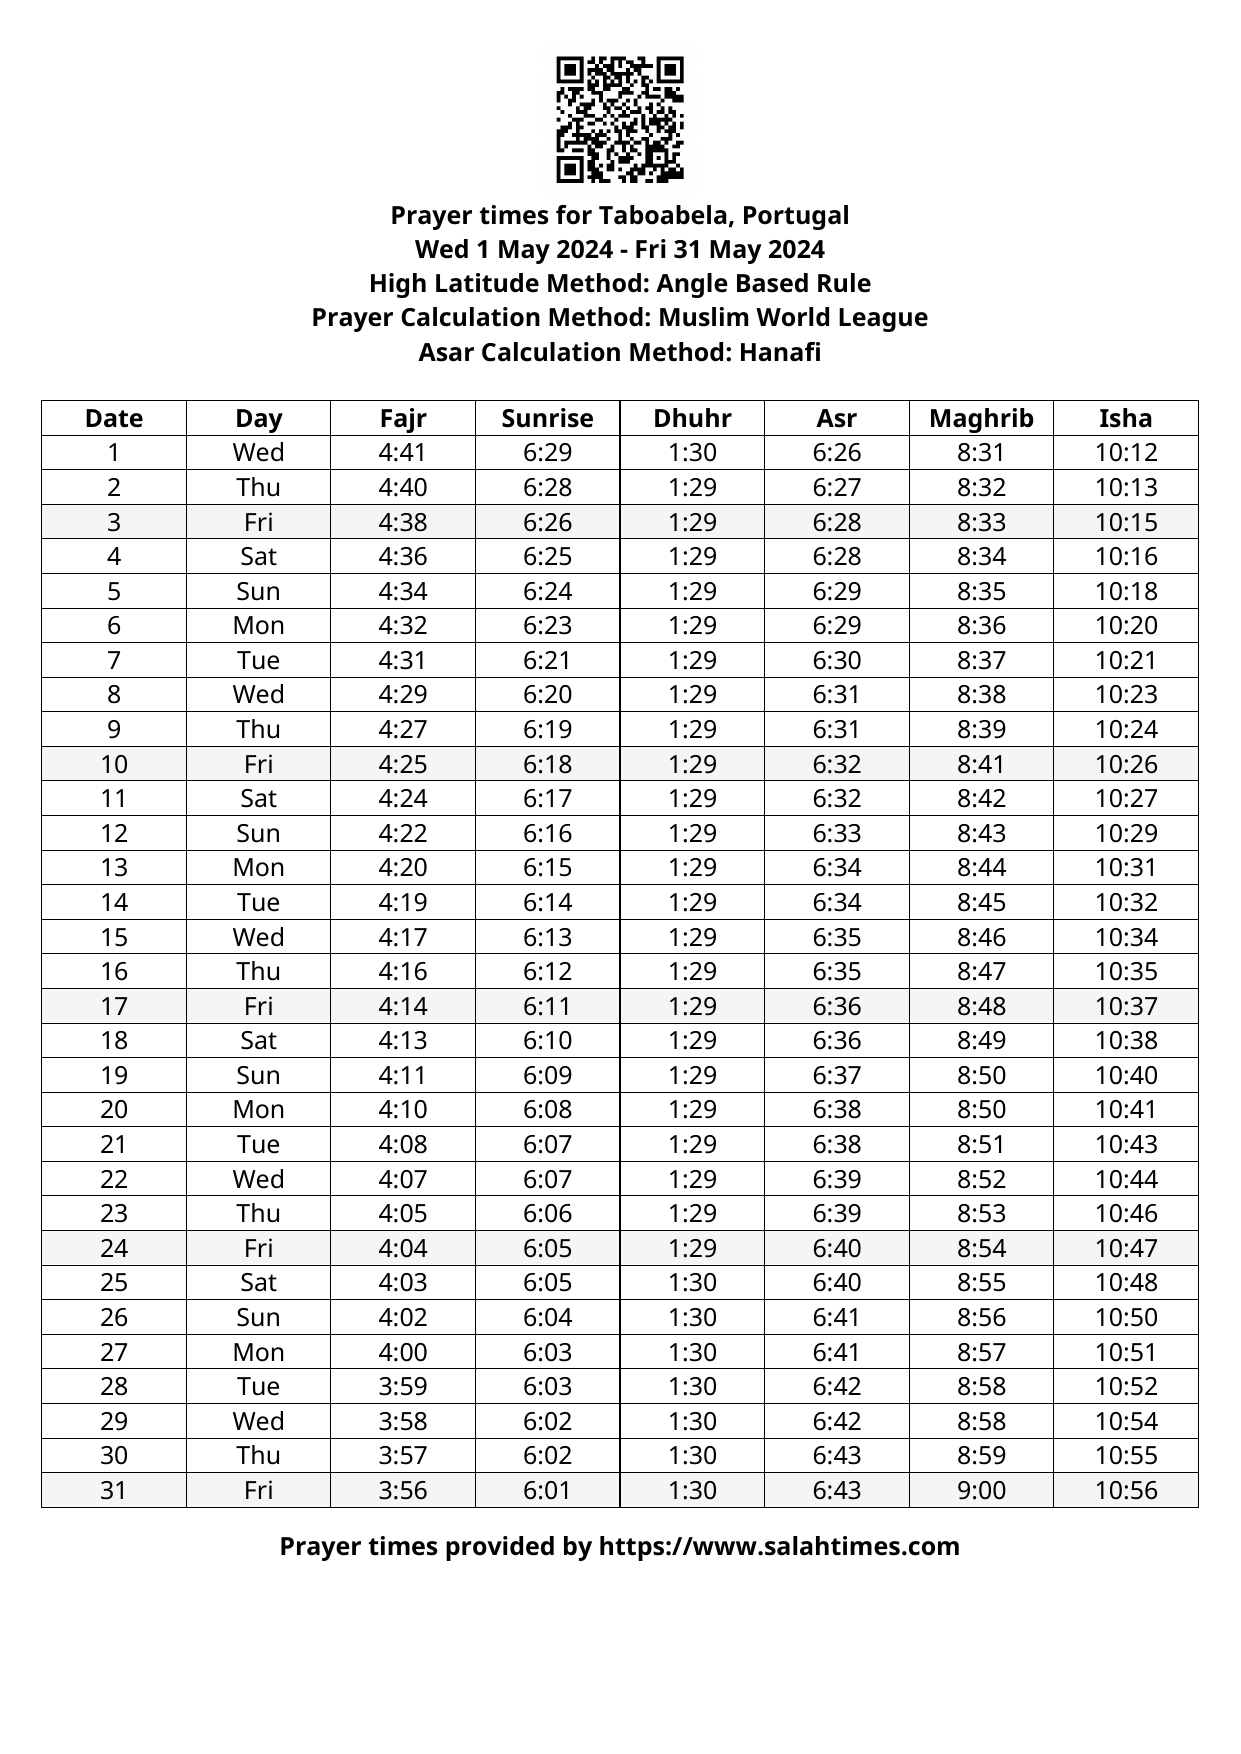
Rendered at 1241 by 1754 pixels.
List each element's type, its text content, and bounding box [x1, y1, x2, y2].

table_cell 8:37 [910, 643, 1053, 677]
table_cell 4:27 [331, 712, 475, 746]
table_cell 4:07 [331, 1162, 475, 1195]
table_cell 6:36 [765, 1024, 909, 1057]
table_cell 16 [42, 954, 186, 988]
table_cell 19 [42, 1058, 186, 1092]
table_cell 6:43 [765, 1439, 909, 1472]
table_cell 6:14 [476, 885, 619, 919]
table_cell Sun [187, 1058, 330, 1092]
text Wed 1 May 2024 - Fri 31 May 2024 [42, 232, 1198, 266]
table_cell 6:36 [765, 989, 909, 1022]
table_cell Sun [187, 1300, 330, 1334]
table_cell 13 [42, 851, 186, 884]
table_header Sunrise [476, 401, 619, 434]
table_cell 10:56 [1054, 1473, 1198, 1507]
table_cell 8:53 [910, 1196, 1053, 1230]
table_cell 8:39 [910, 712, 1053, 746]
table_cell 8:33 [910, 505, 1053, 538]
table_cell Thu [187, 470, 330, 504]
table_header Maghrib [910, 401, 1053, 434]
table_cell 6:05 [476, 1266, 619, 1299]
table_cell 8:51 [910, 1127, 1053, 1161]
table_cell 8:42 [910, 781, 1053, 815]
table_header Isha [1054, 401, 1198, 434]
table_cell 4:17 [331, 920, 475, 953]
table_cell 1:29 [621, 1093, 764, 1126]
table_cell 8:58 [910, 1404, 1053, 1437]
table_cell Mon [187, 1093, 330, 1126]
table_cell 8:55 [910, 1266, 1053, 1299]
table_cell 4:38 [331, 505, 475, 538]
table_cell 6:26 [765, 436, 909, 469]
table_header Date [42, 401, 186, 434]
table_cell 6:38 [765, 1127, 909, 1161]
table_cell 31 [42, 1473, 186, 1507]
table_cell Sat [187, 539, 330, 573]
table_cell Sun [187, 574, 330, 607]
table_cell 6:37 [765, 1058, 909, 1092]
table_cell 8:56 [910, 1300, 1053, 1334]
table_cell 1:30 [621, 1404, 764, 1437]
table_cell 8:41 [910, 747, 1053, 780]
table_cell Thu [187, 1196, 330, 1230]
table_cell 10:47 [1054, 1231, 1198, 1264]
table_cell 4:20 [331, 851, 475, 884]
table_cell Sat [187, 1266, 330, 1299]
table_cell Wed [187, 436, 330, 469]
table_cell 6:09 [476, 1058, 619, 1092]
text High Latitude Method: Angle Based Rule [42, 266, 1198, 300]
table_cell 10:24 [1054, 712, 1198, 746]
table_cell 8 [42, 678, 186, 711]
table_cell 1:29 [621, 885, 764, 919]
table_cell 10:18 [1054, 574, 1198, 607]
table_cell 26 [42, 1300, 186, 1334]
table_cell 8:47 [910, 954, 1053, 988]
table_cell 6:32 [765, 747, 909, 780]
table_cell 6:32 [765, 781, 909, 815]
table_cell 4:22 [331, 816, 475, 849]
table_cell 6:13 [476, 920, 619, 953]
text Prayer times provided by https://www.salahtimes.com [42, 1528, 1198, 1563]
table_cell 4:04 [331, 1231, 475, 1264]
table_cell 6:29 [765, 574, 909, 607]
table_cell 1:30 [621, 436, 764, 469]
table_cell 1:29 [621, 1196, 764, 1230]
table_cell 1:29 [621, 678, 764, 711]
table_cell 3:57 [331, 1439, 475, 1472]
table_cell 10:12 [1054, 436, 1198, 469]
table_cell 10:23 [1054, 678, 1198, 711]
table_cell 8:54 [910, 1231, 1053, 1264]
text Prayer Calculation Method: Muslim World League [42, 300, 1198, 334]
table_cell 1:29 [621, 1127, 764, 1161]
table_cell 1:30 [621, 1473, 764, 1507]
table_cell 4:08 [331, 1127, 475, 1161]
table_cell 6:15 [476, 851, 619, 884]
picture [542, 41, 699, 198]
table_cell 4:03 [331, 1266, 475, 1299]
table_cell 4:36 [331, 539, 475, 573]
table_cell 10:15 [1054, 505, 1198, 538]
table_cell 10:20 [1054, 609, 1198, 642]
table_cell 6:08 [476, 1093, 619, 1126]
table_cell 10:21 [1054, 643, 1198, 677]
table_cell 6:10 [476, 1024, 619, 1057]
table_cell 6:30 [765, 643, 909, 677]
table_cell Wed [187, 678, 330, 711]
table_cell 8:43 [910, 816, 1053, 849]
table_cell 4:31 [331, 643, 475, 677]
table_cell 1:29 [621, 574, 764, 607]
table_header Dhuhr [621, 401, 764, 434]
table_cell 11 [42, 781, 186, 815]
table_cell 4 [42, 539, 186, 573]
table_cell 8:36 [910, 609, 1053, 642]
table_cell 10:27 [1054, 781, 1198, 815]
table_cell Thu [187, 954, 330, 988]
table_cell Fri [187, 747, 330, 780]
table_cell Tue [187, 1127, 330, 1161]
table_cell 6:20 [476, 678, 619, 711]
table_header Fajr [331, 401, 475, 434]
table_cell 8:50 [910, 1093, 1053, 1126]
table_cell 6:31 [765, 678, 909, 711]
table_cell 4:41 [331, 436, 475, 469]
table_cell 6:43 [765, 1473, 909, 1507]
table_cell 6:02 [476, 1439, 619, 1472]
table_cell 8:52 [910, 1162, 1053, 1195]
table_cell 1:30 [621, 1369, 764, 1403]
table_cell Mon [187, 609, 330, 642]
table_cell 6:31 [765, 712, 909, 746]
table_cell 10:51 [1054, 1335, 1198, 1368]
table_cell 6:07 [476, 1127, 619, 1161]
table_cell 6:03 [476, 1335, 619, 1368]
table_cell 8:59 [910, 1439, 1053, 1472]
table_cell 10:38 [1054, 1024, 1198, 1057]
table_cell 4:34 [331, 574, 475, 607]
table_cell 8:58 [910, 1369, 1053, 1403]
table_cell 10:52 [1054, 1369, 1198, 1403]
table_cell 6:02 [476, 1404, 619, 1437]
table_cell 6:05 [476, 1231, 619, 1264]
table_cell 6:29 [476, 436, 619, 469]
table_cell 1:29 [621, 609, 764, 642]
table_cell 6:41 [765, 1335, 909, 1368]
table_cell 4:24 [331, 781, 475, 815]
table_cell 8:35 [910, 574, 1053, 607]
table_cell 7 [42, 643, 186, 677]
table_cell 1:29 [621, 505, 764, 538]
table_cell 18 [42, 1024, 186, 1057]
table_cell 6:42 [765, 1369, 909, 1403]
table_cell 6:11 [476, 989, 619, 1022]
table_cell 10:16 [1054, 539, 1198, 573]
table_cell 10:44 [1054, 1162, 1198, 1195]
table_cell 4:19 [331, 885, 475, 919]
table_cell 4:05 [331, 1196, 475, 1230]
table_cell 4:25 [331, 747, 475, 780]
table_cell 6:38 [765, 1093, 909, 1126]
table_cell 6:28 [765, 505, 909, 538]
table_cell 10:40 [1054, 1058, 1198, 1092]
table_cell 10 [42, 747, 186, 780]
table_cell 8:44 [910, 851, 1053, 884]
table_cell 8:34 [910, 539, 1053, 573]
table_cell 6:06 [476, 1196, 619, 1230]
table_cell 6:40 [765, 1231, 909, 1264]
table_cell Sat [187, 1024, 330, 1057]
table_cell Fri [187, 1473, 330, 1507]
table_cell 10:43 [1054, 1127, 1198, 1161]
table_cell 10:32 [1054, 885, 1198, 919]
table_cell 3:56 [331, 1473, 475, 1507]
table_cell 6:23 [476, 609, 619, 642]
text Prayer times for Taboabela, Portugal [42, 198, 1198, 232]
table_cell 1:29 [621, 539, 764, 573]
table_cell 4:29 [331, 678, 475, 711]
table_cell 10:50 [1054, 1300, 1198, 1334]
table_cell 1:29 [621, 1162, 764, 1195]
table_cell Sat [187, 781, 330, 815]
table_cell 6:12 [476, 954, 619, 988]
table_cell 24 [42, 1231, 186, 1264]
table_cell 27 [42, 1335, 186, 1368]
table_cell 1:29 [621, 989, 764, 1022]
table_cell 10:46 [1054, 1196, 1198, 1230]
table_cell 1:29 [621, 816, 764, 849]
table_cell 6:26 [476, 505, 619, 538]
table_cell 1:29 [621, 712, 764, 746]
table_cell Mon [187, 851, 330, 884]
table_cell 6:24 [476, 574, 619, 607]
table_cell 10:35 [1054, 954, 1198, 988]
table_cell 6:34 [765, 851, 909, 884]
table_cell 8:45 [910, 885, 1053, 919]
table_cell 6:04 [476, 1300, 619, 1334]
table_cell 4:13 [331, 1024, 475, 1057]
table_header Asr [765, 401, 909, 434]
table_cell 6:01 [476, 1473, 619, 1507]
table_cell 8:31 [910, 436, 1053, 469]
table_cell 10:34 [1054, 920, 1198, 953]
table_cell 4:32 [331, 609, 475, 642]
table_cell 6:40 [765, 1266, 909, 1299]
table_header Day [187, 401, 330, 434]
table_cell 1:29 [621, 954, 764, 988]
table_cell 10:13 [1054, 470, 1198, 504]
table_cell 30 [42, 1439, 186, 1472]
table_cell 1:29 [621, 920, 764, 953]
table_cell 10:26 [1054, 747, 1198, 780]
table_cell 10:37 [1054, 989, 1198, 1022]
table_cell 6:21 [476, 643, 619, 677]
table_cell 6:33 [765, 816, 909, 849]
table_cell 1:29 [621, 851, 764, 884]
table_cell 8:50 [910, 1058, 1053, 1092]
table_cell Tue [187, 885, 330, 919]
table_cell 1:30 [621, 1300, 764, 1334]
table_cell 6:25 [476, 539, 619, 573]
text Asar Calculation Method: Hanafi [42, 334, 1198, 368]
table_cell 10:55 [1054, 1439, 1198, 1472]
table_cell 8:49 [910, 1024, 1053, 1057]
table_cell 10:29 [1054, 816, 1198, 849]
table_cell Thu [187, 1439, 330, 1472]
table_cell 5 [42, 574, 186, 607]
table_cell 6:19 [476, 712, 619, 746]
table_cell 8:38 [910, 678, 1053, 711]
table_cell 4:02 [331, 1300, 475, 1334]
table_cell 1:30 [621, 1439, 764, 1472]
table_cell 23 [42, 1196, 186, 1230]
table_cell 15 [42, 920, 186, 953]
table_cell 10:31 [1054, 851, 1198, 884]
table_cell 1:30 [621, 1335, 764, 1368]
table_cell 4:10 [331, 1093, 475, 1126]
table_cell 9:00 [910, 1473, 1053, 1507]
table_cell 6 [42, 609, 186, 642]
table_cell 8:46 [910, 920, 1053, 953]
table_cell 6:28 [765, 539, 909, 573]
table_cell 1:29 [621, 1058, 764, 1092]
table_cell 6:35 [765, 920, 909, 953]
table_cell 4:40 [331, 470, 475, 504]
table_cell 1:30 [621, 1266, 764, 1299]
table_cell 3 [42, 505, 186, 538]
table_cell Wed [187, 1162, 330, 1195]
table_cell 8:57 [910, 1335, 1053, 1368]
table_cell 14 [42, 885, 186, 919]
table_cell Fri [187, 989, 330, 1022]
table_cell Wed [187, 1404, 330, 1437]
table_cell Sun [187, 816, 330, 849]
table_cell 6:03 [476, 1369, 619, 1403]
table_cell 1:29 [621, 781, 764, 815]
table_cell 1:29 [621, 1231, 764, 1264]
table_cell 6:42 [765, 1404, 909, 1437]
table_cell 20 [42, 1093, 186, 1126]
table_cell 9 [42, 712, 186, 746]
table_cell 3:58 [331, 1404, 475, 1437]
table_cell 10:41 [1054, 1093, 1198, 1126]
table_cell 2 [42, 470, 186, 504]
table_cell Thu [187, 712, 330, 746]
table_cell 17 [42, 989, 186, 1022]
table_cell 6:29 [765, 609, 909, 642]
table_cell Fri [187, 505, 330, 538]
table_cell 6:39 [765, 1196, 909, 1230]
table_cell 21 [42, 1127, 186, 1161]
table_cell 8:48 [910, 989, 1053, 1022]
table_cell 1:29 [621, 470, 764, 504]
table_cell 8:32 [910, 470, 1053, 504]
table_cell 6:28 [476, 470, 619, 504]
table_cell 6:39 [765, 1162, 909, 1195]
table_cell 3:59 [331, 1369, 475, 1403]
table_cell Fri [187, 1231, 330, 1264]
table_cell 1:29 [621, 643, 764, 677]
table_cell 6:18 [476, 747, 619, 780]
table_cell 4:16 [331, 954, 475, 988]
table_cell 6:27 [765, 470, 909, 504]
table_cell 6:35 [765, 954, 909, 988]
table_cell 29 [42, 1404, 186, 1437]
table_cell Tue [187, 643, 330, 677]
table_cell 22 [42, 1162, 186, 1195]
table_cell 10:48 [1054, 1266, 1198, 1299]
table_cell 1:29 [621, 747, 764, 780]
table_cell 6:41 [765, 1300, 909, 1334]
table_cell Wed [187, 920, 330, 953]
table_cell 10:54 [1054, 1404, 1198, 1437]
table_cell Tue [187, 1369, 330, 1403]
table_cell 28 [42, 1369, 186, 1403]
table_cell 6:16 [476, 816, 619, 849]
table_cell 4:11 [331, 1058, 475, 1092]
table_cell 1 [42, 436, 186, 469]
table_cell 1:29 [621, 1024, 764, 1057]
table_cell 12 [42, 816, 186, 849]
table_cell 4:00 [331, 1335, 475, 1368]
table_cell Mon [187, 1335, 330, 1368]
table_cell 25 [42, 1266, 186, 1299]
table_cell 6:34 [765, 885, 909, 919]
table_cell 4:14 [331, 989, 475, 1022]
table_cell 6:07 [476, 1162, 619, 1195]
table_cell 6:17 [476, 781, 619, 815]
